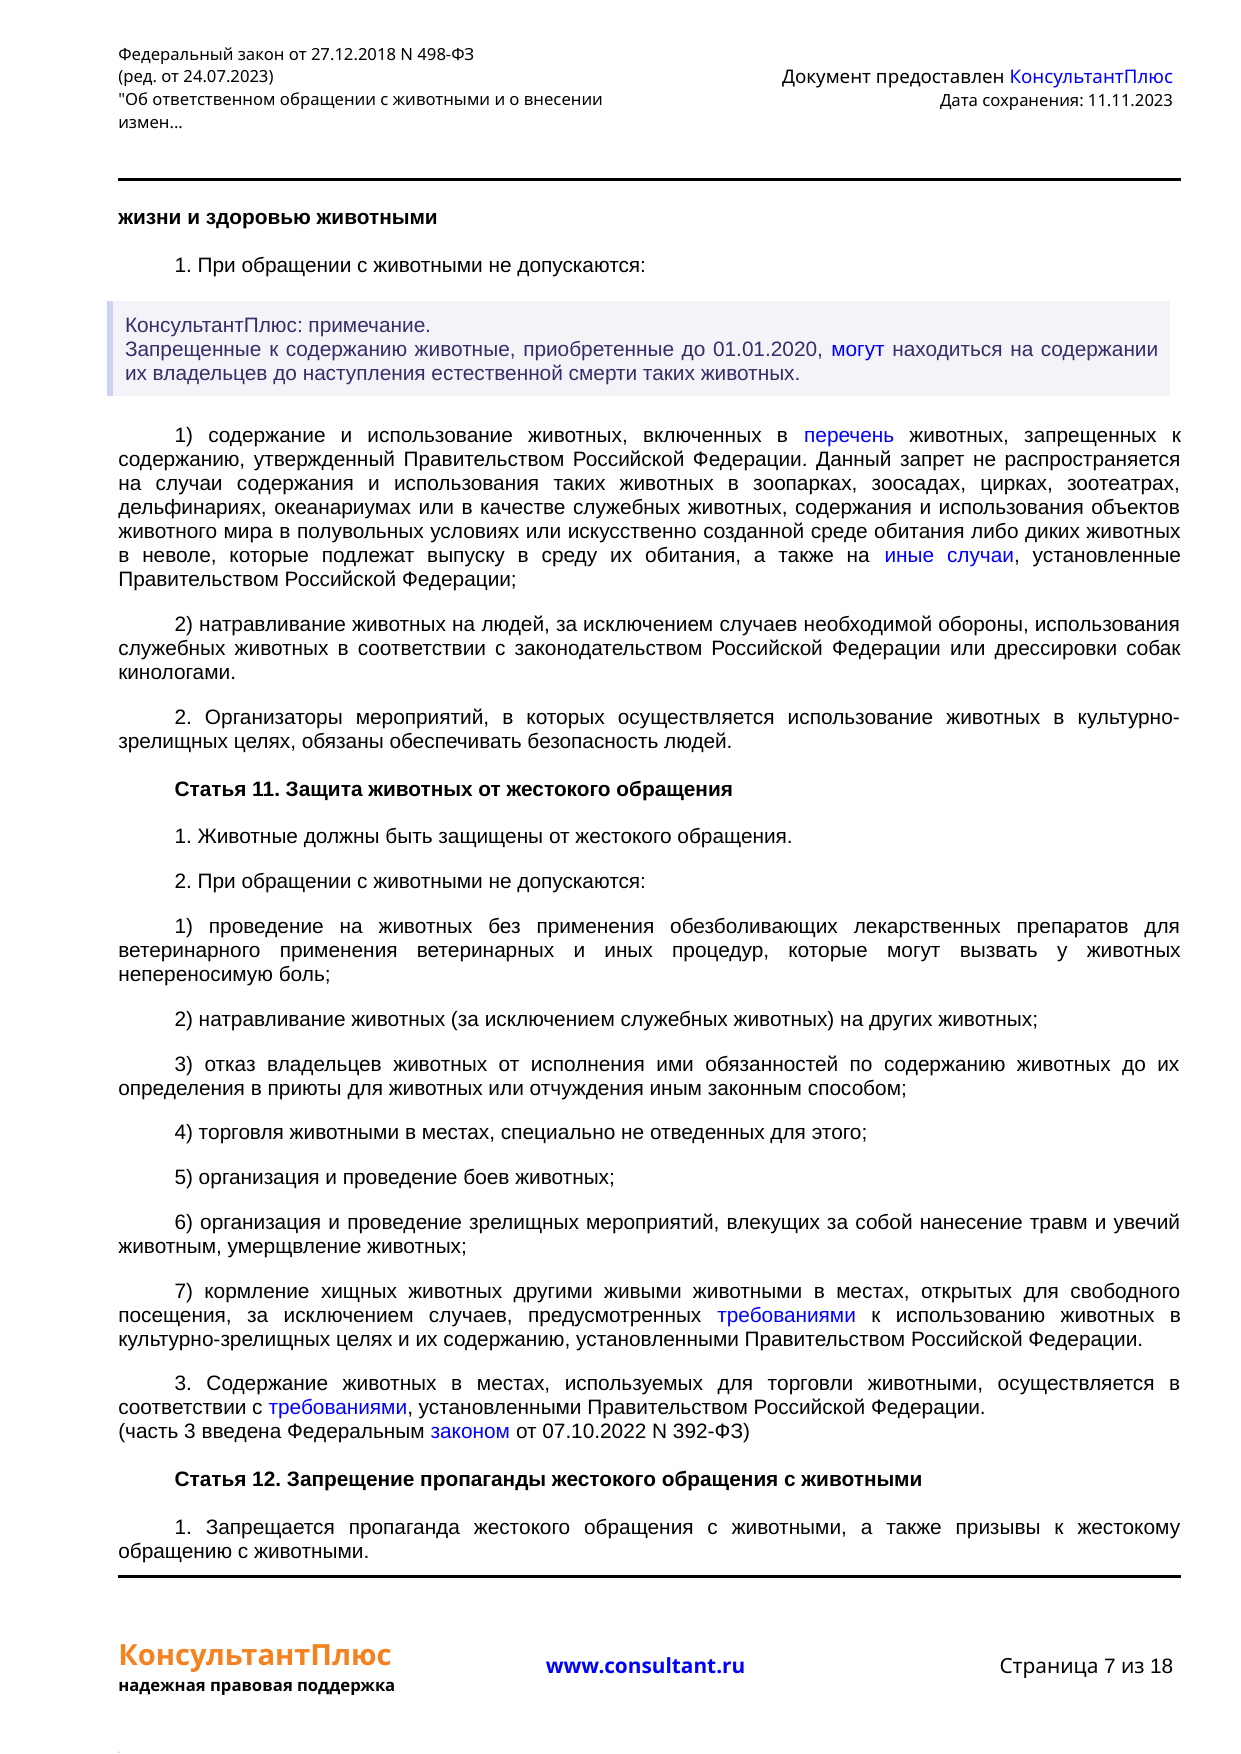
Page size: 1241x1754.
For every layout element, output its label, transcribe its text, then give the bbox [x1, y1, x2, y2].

text 1. Животные должны быть защищены от жестокого обращения. [118, 824, 1181, 848]
text 7) кормление хищных животных другими живыми животными в местах, открытых для свободного посещения, за исключением случаев, предусмотренных требованиями к использованию животных в культурно-зрелищных целях и их содержанию, установленными Правительством Российской Федерации. [118, 1278, 1181, 1350]
text 1) содержание и использование животных, включенных в перечень животных, запрещенных к содержанию, утвержденный Правительством Российской Федерации. Данный запрет не распространяется на случаи содержания и использования таких животных в зоопарках, зоосадах, цирках, зоотеатрах, дельфинариях, океанариумах или в качестве служебных животных, содержания и использования объектов животного мира в полувольных условиях или искусственно созданной среде обитания либо диких животных в неволе, которые подлежат выпуску в среду их обитания, а также на иные случаи, установленные Правительством Российской Федерации; [118, 423, 1181, 591]
text 3) отказ владельцев животных от исполнения ими обязанностей по содержанию животных до их определения в приюты для животных или отчуждения иным законным способом; [118, 1051, 1181, 1099]
title Статья 12. Запрещение пропаганды жестокого обращения с животными [118, 1467, 1181, 1491]
title Статья 11. Защита животных от жестокого обращения [118, 776, 1181, 800]
text 2) натравливание животных на людей, за исключением случаев необходимой обороны, использования служебных животных в соответствии с законодательством Российской Федерации или дрессировки собак кинологами. [118, 612, 1181, 684]
text (часть 3 введена Федеральным законом от 07.10.2022 N 392-ФЗ) [118, 1419, 1181, 1443]
text 2. Организаторы мероприятий, в которых осуществляется использование животных в культурно-зрелищных целях, обязаны обеспечивать безопасность людей. [118, 704, 1181, 752]
text 1. Запрещается пропаганда жестокого обращения с животными, а также призывы к жестокому обращению с животными. [118, 1515, 1181, 1563]
text 1) проведение на животных без применения обезболивающих лекарственных препаратов для ветеринарного применения ветеринарных и иных процедур, которые могут вызвать у животных непереносимую боль; [118, 914, 1181, 986]
table_header КонсультантПлюс: примечание. Запрещенные к содержанию животные, приобретенные до 01.01.2020, могут находиться на содержании их владельцев до наступления естественной смерти таких животных. [125, 301, 1158, 396]
text 3. Содержание животных в местах, используемых для торговли животными, осуществляется в соответствии с требованиями, установленными Правительством Российской Федерации. [118, 1371, 1181, 1419]
table_header [1158, 301, 1170, 396]
text 5) организация и проведение боев животных; [118, 1165, 1181, 1189]
text 2) натравливание животных (за исключением служебных животных) на других животных; [118, 1007, 1181, 1031]
text 2. При обращении с животными не допускаются: [118, 869, 1181, 893]
table_header [107, 301, 113, 396]
text 4) торговля животными в местах, специально не отведенных для этого; [118, 1120, 1181, 1144]
text 6) организация и проведение зрелищных мероприятий, влекущих за собой нанесение травм и увечий животным, умерщвление животных; [118, 1210, 1181, 1258]
text 1. При обращении с животными не допускаются: [118, 253, 1181, 277]
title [118, 205, 1181, 229]
table_header [113, 301, 125, 396]
